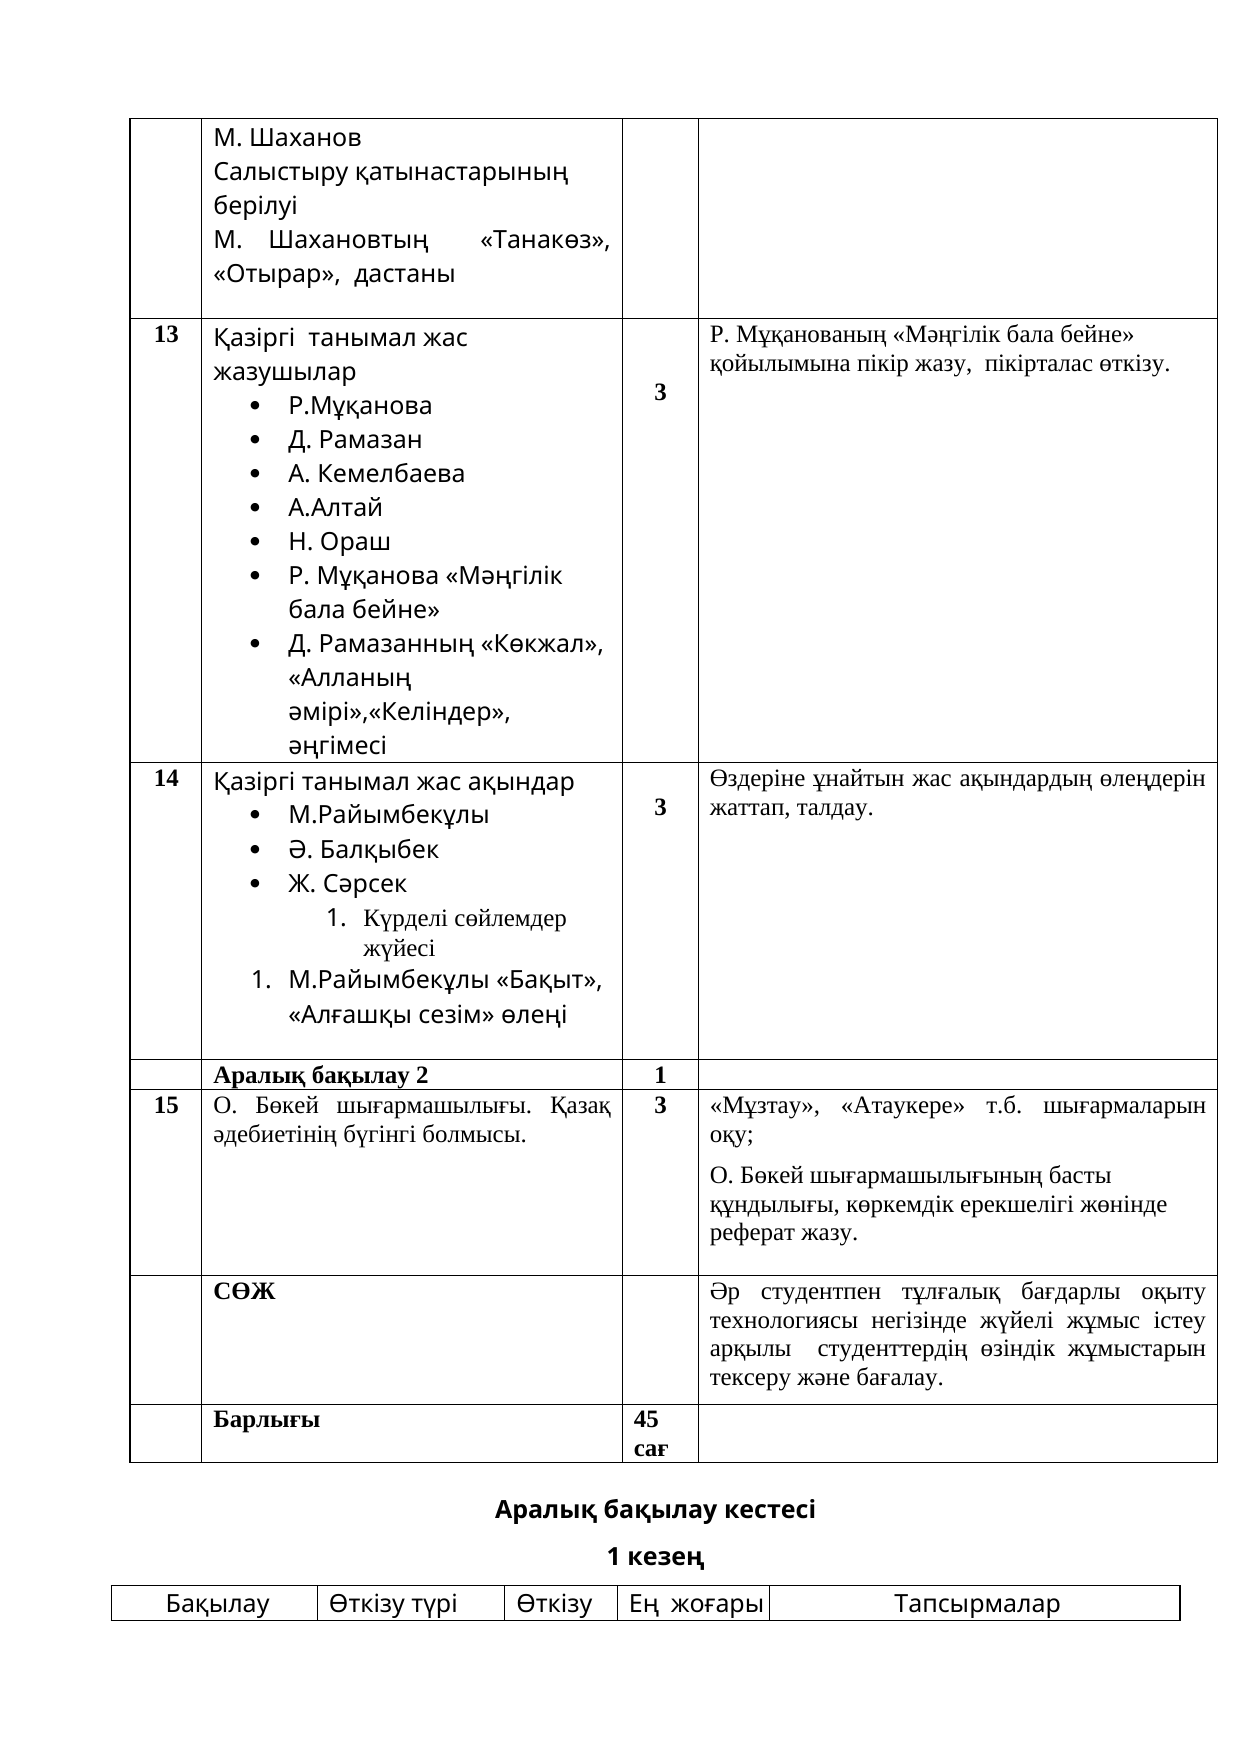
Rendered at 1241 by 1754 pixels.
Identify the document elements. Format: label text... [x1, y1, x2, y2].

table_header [618, 1586, 769, 1620]
table_cell 13 [131, 319, 201, 762]
table_cell [131, 1276, 201, 1403]
table_cell Қазіргі танымал жас ақындар М.Райымбекұлы Ә. Балқыбек Ж. Сәрсек Күрделі сөйлемдер жүйесі М.Райымбекұлы «Бақыт», «Алғашқы сезім» өлеңі [202, 763, 622, 1059]
table_cell 1 [623, 1060, 698, 1089]
table_cell 12 [131, 119, 201, 318]
table_cell 3 [623, 763, 698, 1059]
table_header Тапсырмалар [770, 1586, 1179, 1620]
text 1 кезең [159, 1538, 1152, 1572]
table_cell Аралық бақылау 2 [202, 1060, 622, 1089]
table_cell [699, 119, 1217, 318]
table_cell 14 [131, 763, 201, 1059]
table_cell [202, 119, 622, 318]
table_cell 15 [131, 1090, 201, 1275]
text Аралық бақылау кестесі [159, 1492, 1152, 1526]
table_header Бақылау [112, 1586, 317, 1620]
table_cell Р. Мұқанованың «Мәңгілік бала бейне» қойылымына пікір жазу, пікірталас өткізу. [699, 319, 1217, 762]
table_cell [131, 1405, 201, 1462]
table_header Өткізу уақыты [505, 1586, 617, 1620]
table_cell Әр студентпен тұлғалық бағдарлы оқыту технологиясы негізінде жүйелі жұмыс істеу арқылы студенттердің өзіндік жұмыстарын тексеру және бағалау. [699, 1276, 1217, 1403]
table_cell [699, 1060, 1217, 1089]
table_cell СӨЖ [202, 1276, 622, 1403]
table_cell О. Бөкей шығармашылығы. Қазақ әдебиетінің бүгінгі болмысы. [202, 1090, 622, 1275]
table_cell [623, 1276, 698, 1403]
table_cell Барлығы [202, 1405, 622, 1462]
table_cell 3 [623, 1090, 698, 1275]
table_header Өткізу түрі [318, 1586, 504, 1620]
table_cell [699, 1405, 1217, 1462]
table_cell 45 сағ [623, 1405, 698, 1462]
table_cell Қазіргі танымал жас жазушылар Р.Мұқанова Д. Рамазан А. Кемелбаева А.Алтай Н. Ораш Р. Мұқанова «Мәңгілік бала бейне» Д. Рамазанның «Көкжал», «Алланың әмірі»,«Келіндер», әңгімесі [202, 319, 622, 762]
table_cell [131, 1060, 201, 1089]
table_cell «Мұзтау», «Атаукере» т.б. шығармаларын оқу; О. Бөкей шығармашылығының басты құндылығы, көркемдік ерекшелігі жөнінде реферат жазу. [699, 1090, 1217, 1275]
table_cell 3 [623, 119, 698, 318]
table_cell Өздеріне ұнайтын жас ақындардың өлеңдерін жаттап, талдау. [699, 763, 1217, 1059]
table_cell 3 [623, 319, 698, 762]
